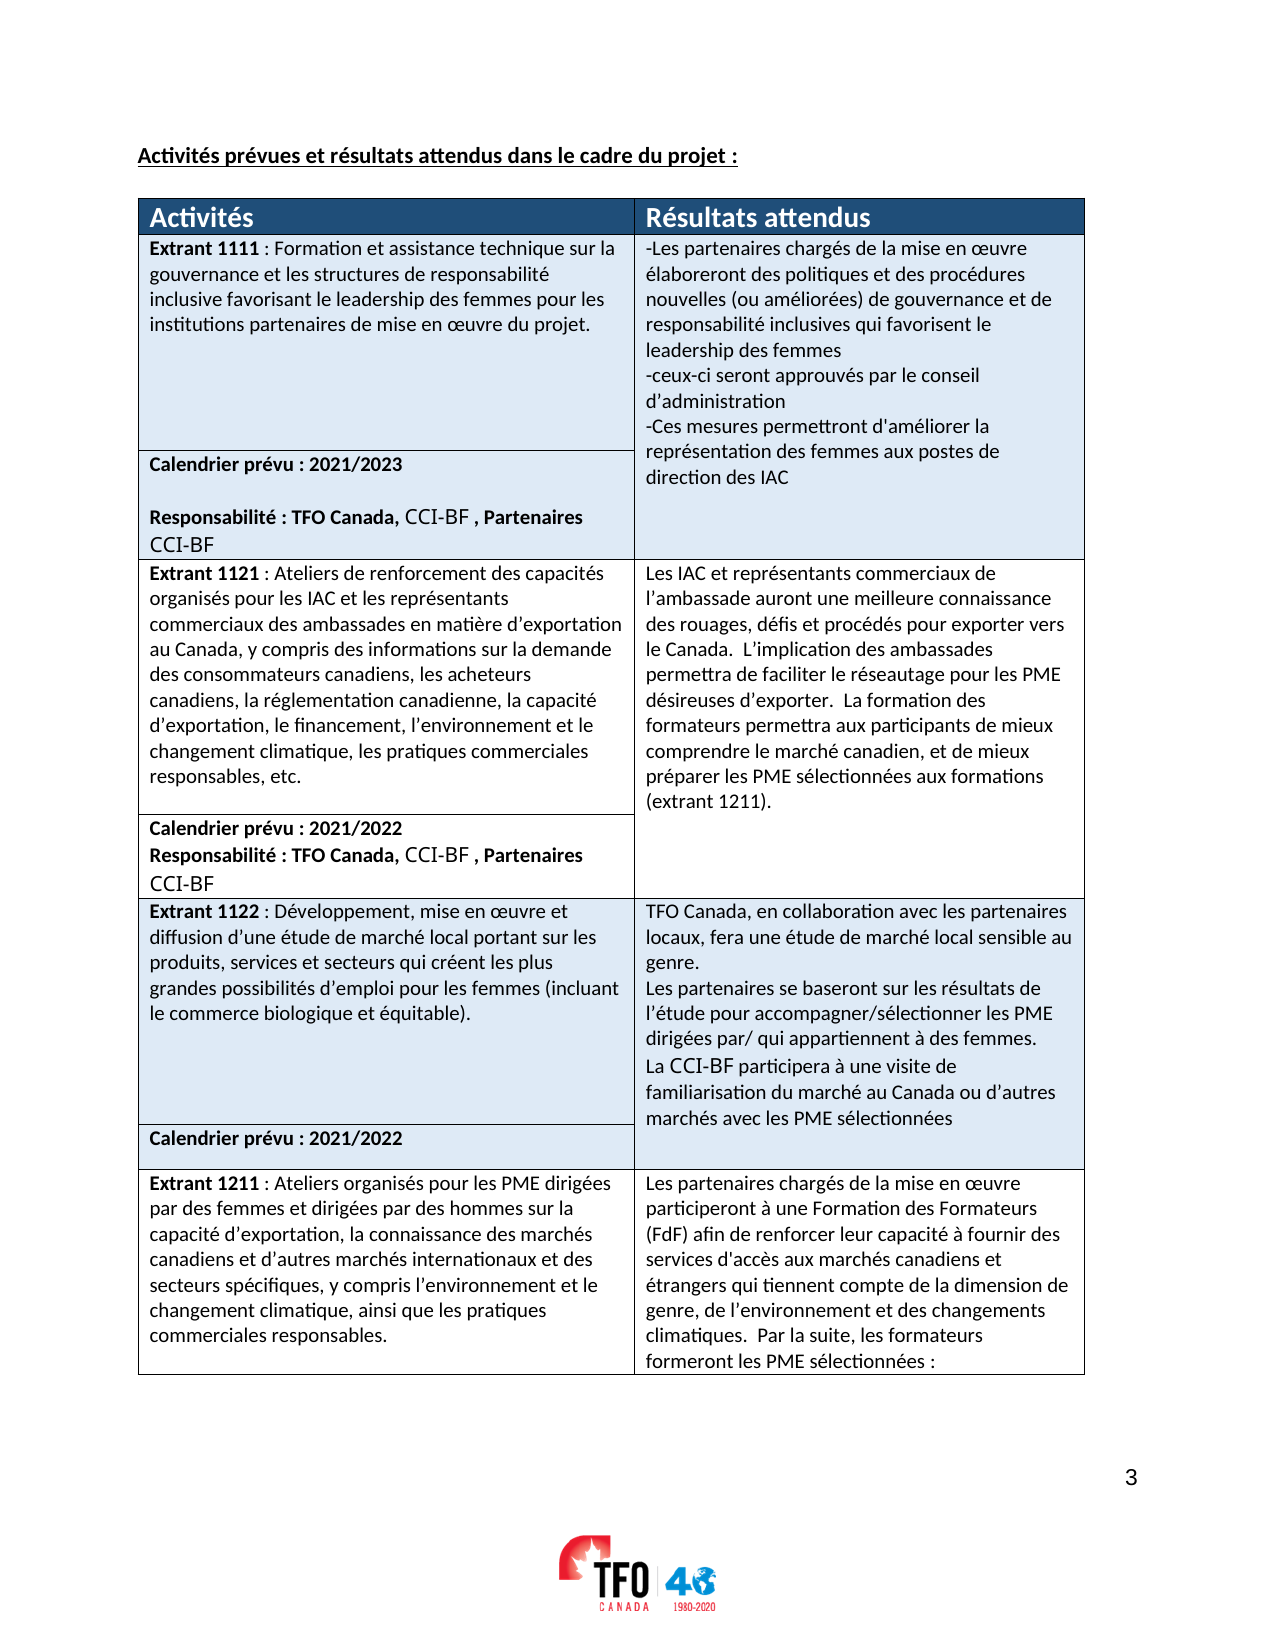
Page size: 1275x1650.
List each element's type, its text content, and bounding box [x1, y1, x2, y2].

table_cell Calendrier prévu : 2021/2023 Responsabilité : TFO Canada, CCI-BF , Partenaires CCI-BF [139, 451, 634, 559]
table_header Activités [139, 199, 634, 234]
text Activités prévues et résultats attendus dans le cadre du projet : [137, 142, 1137, 170]
table_header Résultats attendus [635, 199, 1084, 234]
table_cell Extrant 1211 : Ateliers organisés pour les PME dirigées par des femmes et dirigées par des hommes sur la capacité d’exportation, la connaissance des marchés canadiens et d’autres marchés internationaux et des secteurs spécifiques, y compris l’environnement et le changement climatique, ainsi que les pratiques commerciales responsables. [139, 1170, 634, 1373]
table_cell Extrant 1121 : Ateliers de renforcement des capacités organisés pour les IAC et les représentants commerciaux des ambassades en matière d’exportation au Canada, y compris des informations sur la demande des consommateurs canadiens, les acheteurs canadiens, la réglementation canadienne, la capacité d’exportation, le financement, l’environnement et le changement climatique, les pratiques commerciales responsables, etc. [139, 560, 634, 814]
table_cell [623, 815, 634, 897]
picture [559, 1535, 716, 1611]
table_cell Calendrier prévu : 2021/2022 [139, 1125, 634, 1169]
picture [700, 1582, 705, 1590]
table_cell TFO Canada, en collaboration avec les partenaires locaux, fera une étude de marché local sensible au genre. Les partenaires se baseront sur les résultats de l’étude pour accompagner/sélectionner les PME dirigées par/ qui appartiennent à des femmes. La CCI-BF participera à une visite de familiarisation du marché au Canada ou d’autres marchés avec les PME sélectionnées [635, 899, 1084, 1169]
table_cell Extrant 1122 : Développement, mise en œuvre et diffusion d’une étude de marché local portant sur les produits, services et secteurs qui créent les plus grandes possibilités d’emploi pour les femmes (incluant le commerce biologique et équitable). [139, 899, 634, 1124]
table_cell Les IAC et représentants commerciaux de l’ambassade auront une meilleure connaissance des rouages, défis et procédés pour exporter vers le Canada. L’implication des ambassades permettra de faciliter le réseautage pour les PME désireuses d’exporter. La formation des formateurs permettra aux participants de mieux comprendre le marché canadien, et de mieux préparer les PME sélectionnées aux formations (extrant 1211). [635, 560, 1084, 897]
table_cell -Les partenaires chargés de la mise en œuvre élaboreront des politiques et des procédures nouvelles (ou améliorées) de gouvernance et de responsabilité inclusives qui favorisent le leadership des femmes -ceux-ci seront approuvés par le conseil d’administration -Ces mesures permettront d'améliorer la représentation des femmes aux postes de direction des IAC [635, 235, 1084, 559]
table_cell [635, 1170, 1084, 1373]
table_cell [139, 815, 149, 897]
table_cell Extrant 1111 : Formation et assistance technique sur la gouvernance et les structures de responsabilité inclusive favorisant le leadership des femmes pour les institutions partenaires de mise en œuvre du projet. [139, 235, 634, 450]
